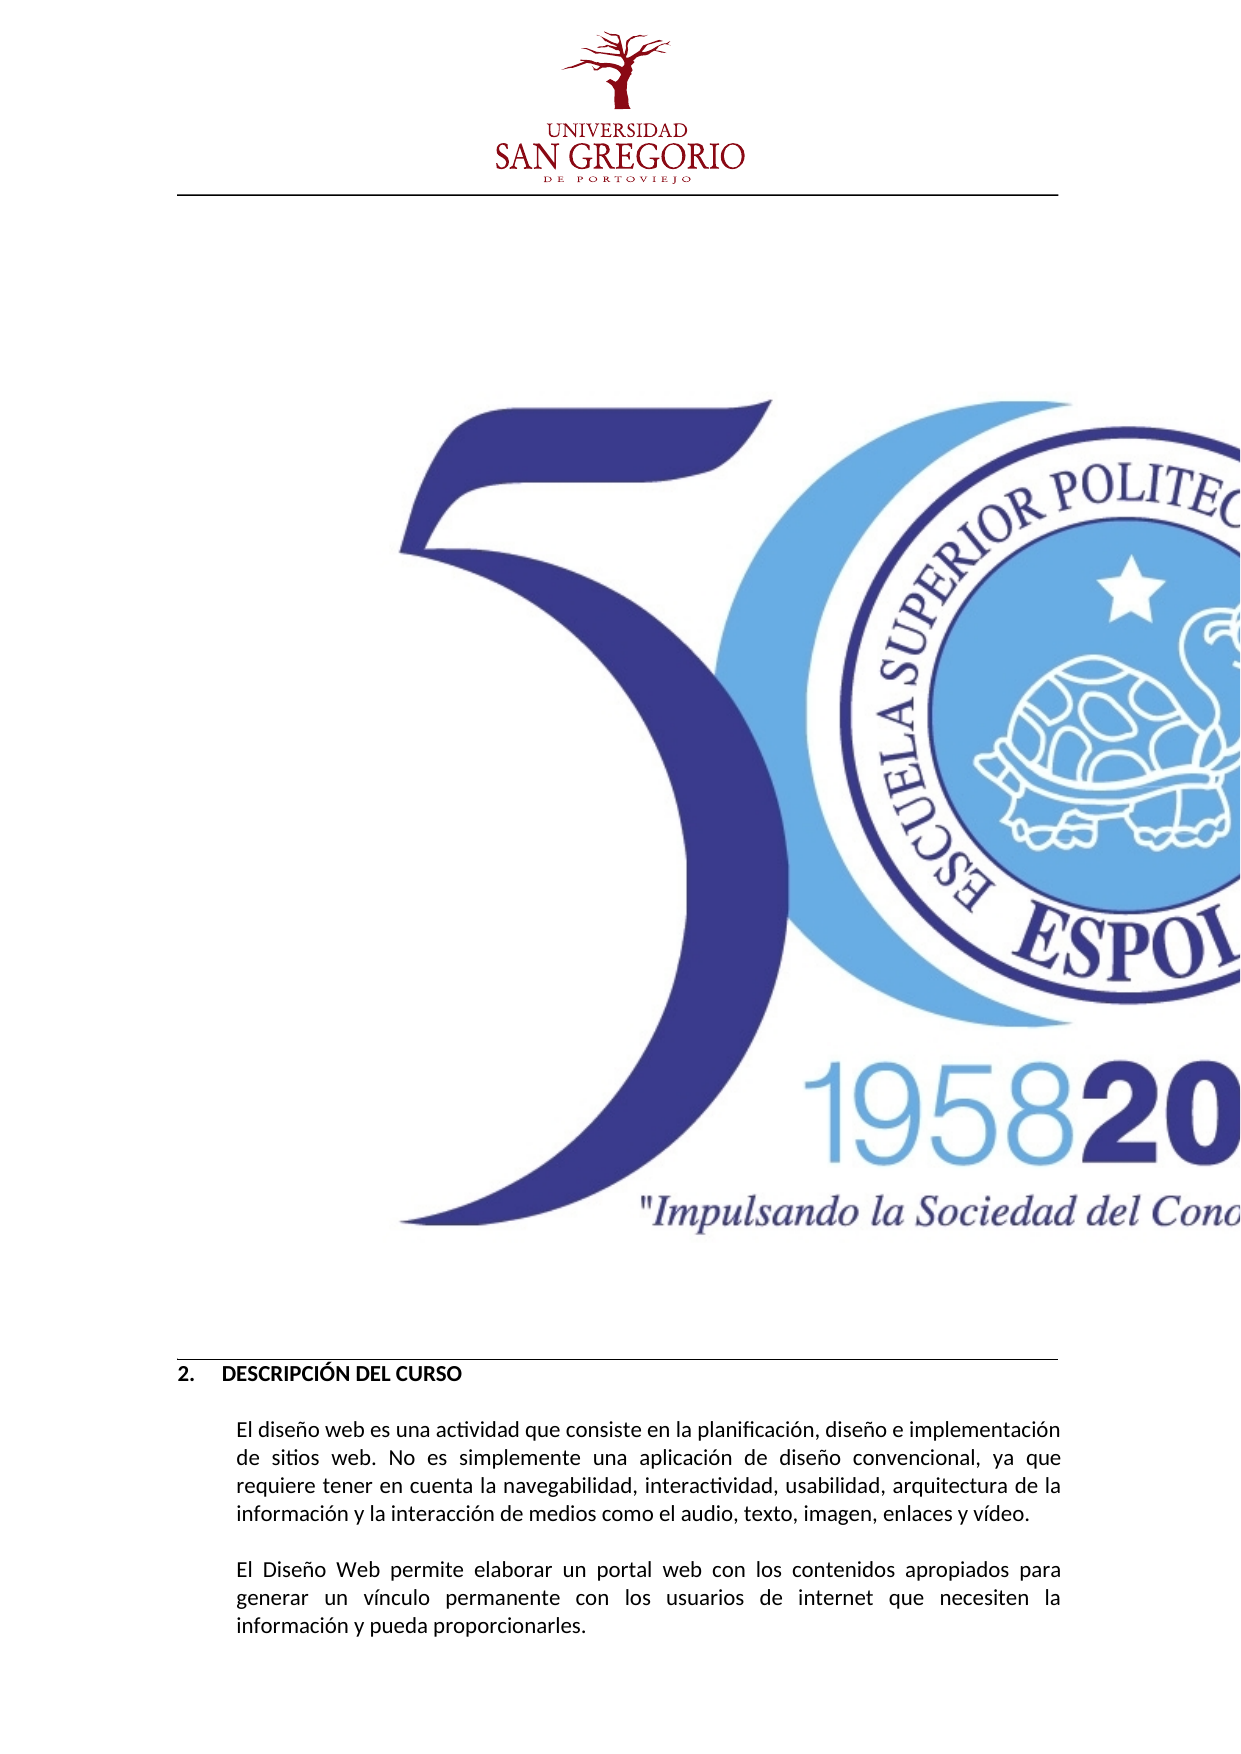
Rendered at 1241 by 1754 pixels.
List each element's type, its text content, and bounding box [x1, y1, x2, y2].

list DESCRIPCIÓN DEL CURSO [177, 1359, 1063, 1387]
picture [177, 217, 1241, 1359]
list El diseño web es una actividad que consiste en la planificación, diseño e implementación de sitios web. No es simplemente una aplicación de diseño convencional, ya que requiere tener en cuenta la navegabilidad, interactividad, usabilidad, arquitectura de la información y la interacción de medios como el audio, texto, imagen, enlaces y vídeo. [236, 1415, 1063, 1527]
list El Diseño Web permite elaborar un portal web con los contenidos apropiados para generar un vínculo permanente con los usuarios de internet que necesiten la información y pueda proporcionarles. [236, 1555, 1063, 1639]
